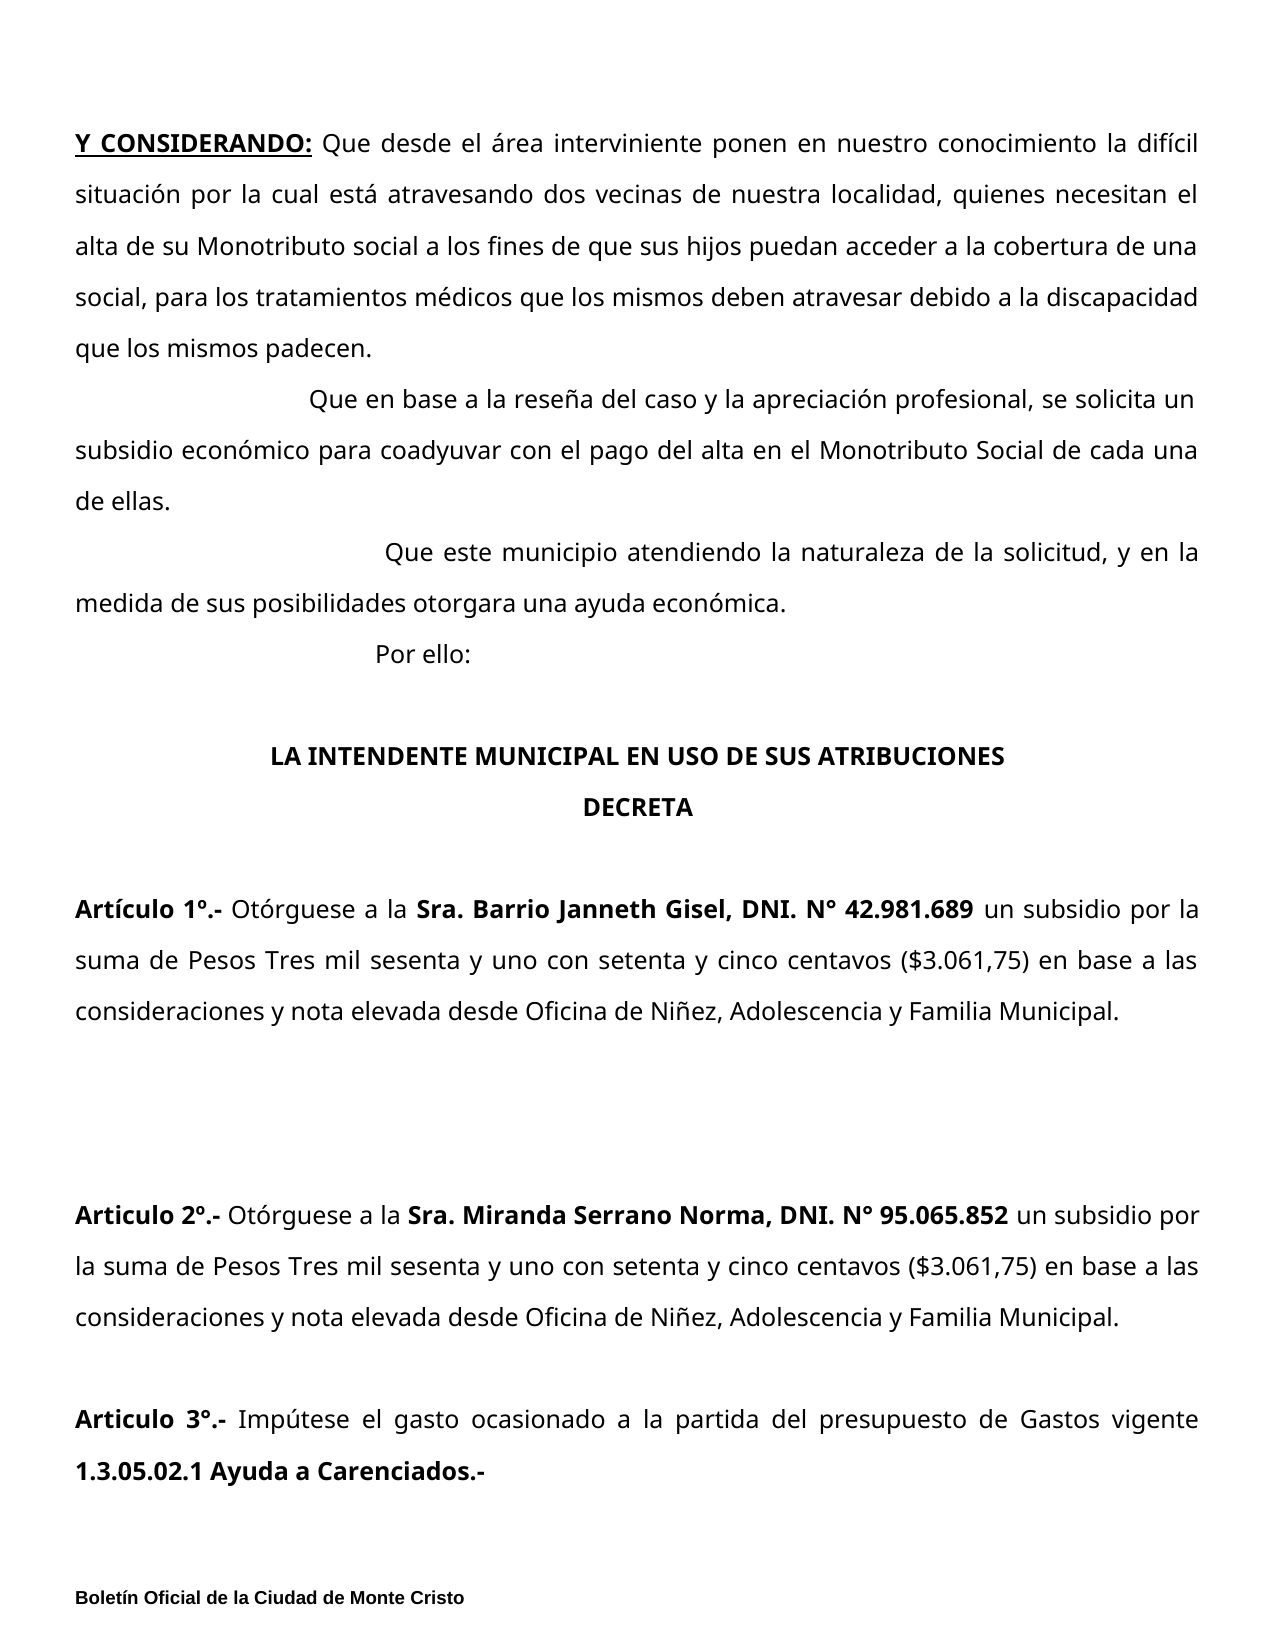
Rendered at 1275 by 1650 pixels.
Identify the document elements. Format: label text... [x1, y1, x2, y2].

text Que este municipio atendiendo la naturaleza de la solicitud, y en la medida de sus posibilidades otorgara una ayuda económica. [75, 534, 1200, 619]
text LA INTENDENTE MUNICIPAL EN USO DE SUS ATRIBUCIONES [75, 738, 1200, 773]
text Por ello: [75, 636, 1200, 671]
text Articulo 2º.- Otórguese a la Sra. Miranda Serrano Norma, DNI. N° 95.065.852 un subsidio por la suma de Pesos Tres mil sesenta y uno con setenta y cinco centavos ($3.061,75) en base a las consideraciones y nota elevada desde Oficina de Niñez, Adolescencia y Familia Municipal. [75, 1198, 1200, 1334]
text Y CONSIDERANDO: Que desde el área interviniente ponen en nuestro conocimiento la difícil situación por la cual está atravesando dos vecinas de nuestra localidad, quienes necesitan el alta de su Monotributo social a los fines de que sus hijos puedan acceder a la cobertura de una social, para los tratamientos médicos que los mismos deben atravesar debido a la discapacidad que los mismos padecen. [75, 126, 1200, 364]
text Artículo 1º.- Otórguese a la Sra. Barrio Janneth Gisel, DNI. N° 42.981.689 un subsidio por la suma de Pesos Tres mil sesenta y uno con setenta y cinco centavos ($3.061,75) en base a las consideraciones y nota elevada desde Oficina de Niñez, Adolescencia y Familia Municipal. [75, 892, 1200, 1028]
text Que en base a la reseña del caso y la apreciación profesional, se solicita un subsidio económico para coadyuvar con el pago del alta en el Monotributo Social de cada una de ellas. [75, 381, 1200, 517]
text DECRETA [75, 789, 1200, 824]
text Articulo 3°.- Impútese el gasto ocasionado a la partida del presupuesto de Gastos vigente 1.3.05.02.1 Ayuda a Carenciados.- [75, 1402, 1200, 1487]
